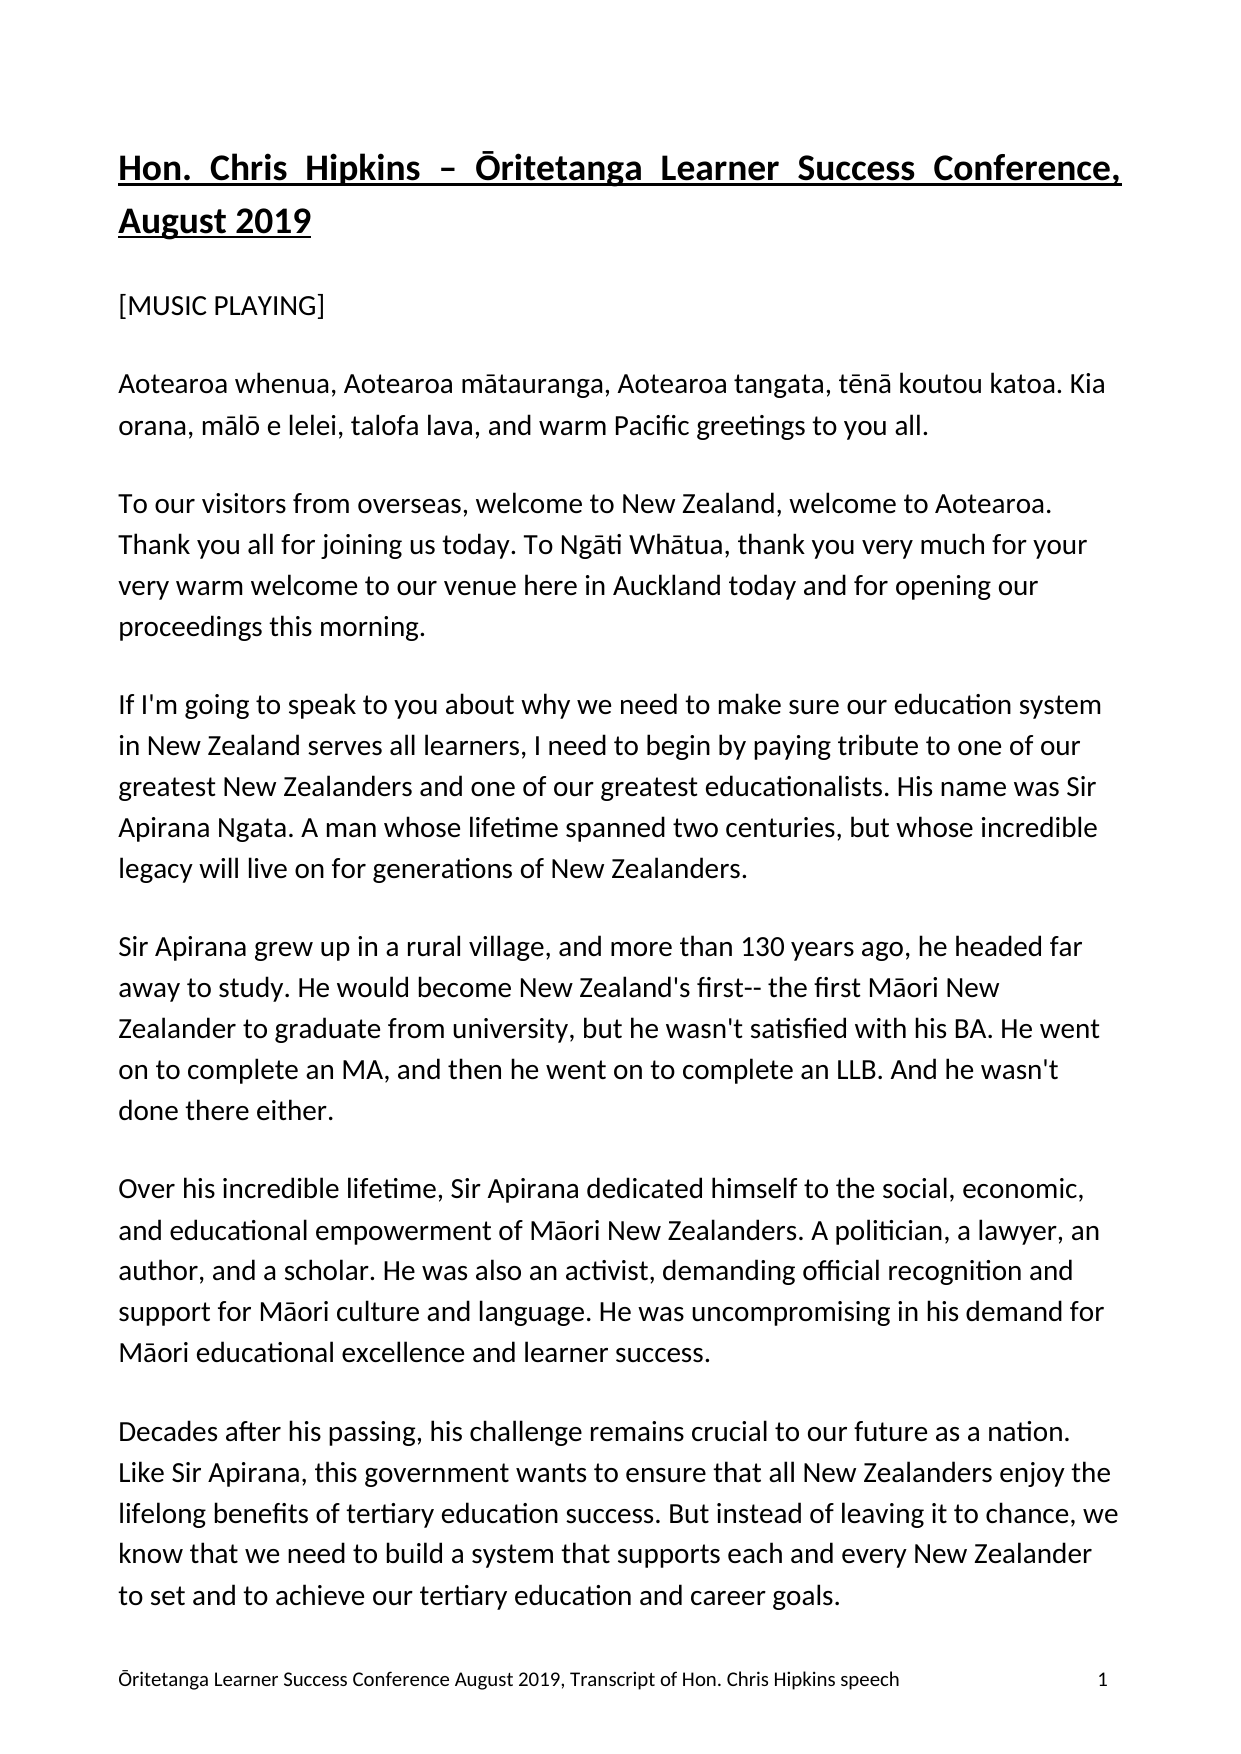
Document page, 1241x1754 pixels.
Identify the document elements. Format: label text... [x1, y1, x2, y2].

text Hon. Chris Hipkins – Ōritetanga Learner Success Conference, August 2019 [118, 144, 1122, 183]
text To our visitors from overseas, welcome to New Zealand, welcome to Aotearoa. Thank you all for joining us today. To Ngāti Whātua, thank you very much for your very warm welcome to our venue here in Auckland today and for opening our proceedings this morning. [118, 485, 1122, 643]
text Aotearoa whenua, Aotearoa mātauranga, Aotearoa tangata, tēnā koutou katoa. Kia orana, mālō e lelei, talofa lava, and warm Pacific greetings to you all. [118, 366, 1122, 442]
text Over his incredible lifetime, Sir Apirana dedicated himself to the social, economic, and educational empowerment of Māori New Zealanders. A politician, a lawyer, an author, and a scholar. He was also an activist, demanding official recognition and support for Māori culture and language. He was uncompromising in his demand for Māori educational excellence and learner success. [118, 1171, 1122, 1370]
text [MUSIC PLAYING] [118, 287, 1122, 323]
text Decades after his passing, his challenge remains crucial to our future as a nation. Like Sir Apirana, this government wants to ensure that all New Zealanders enjoy the lifelong benefits of tertiary education success. But instead of leaving it to chance, we know that we need to build a system that supports each and every New Zealander to set and to achieve our tertiary education and career goals. [118, 1413, 1122, 1612]
text If I'm going to speak to you about why we need to make sure our education system in New Zealand serves all learners, I need to begin by paying tribute to one of our greatest New Zealanders and one of our greatest educationalists. His name was Sir Apirana Ngata. A man whose lifetime spanned two centuries, but whose incredible legacy will live on for generations of New Zealanders. [118, 686, 1122, 886]
text Sir Apirana grew up in a rural village, and more than 130 years ago, he headed far away to study. He would become New Zealand's first-- the first Māori New Zealander to graduate from university, but he wasn't satisfied with his BA. He went on to complete an MA, and then he went on to complete an LLB. And he wasn't done there either. [118, 928, 1122, 1128]
text Hon. Chris Hipkins – Ōritetanga Learner Success Conference, August 2019 [118, 186, 1122, 243]
